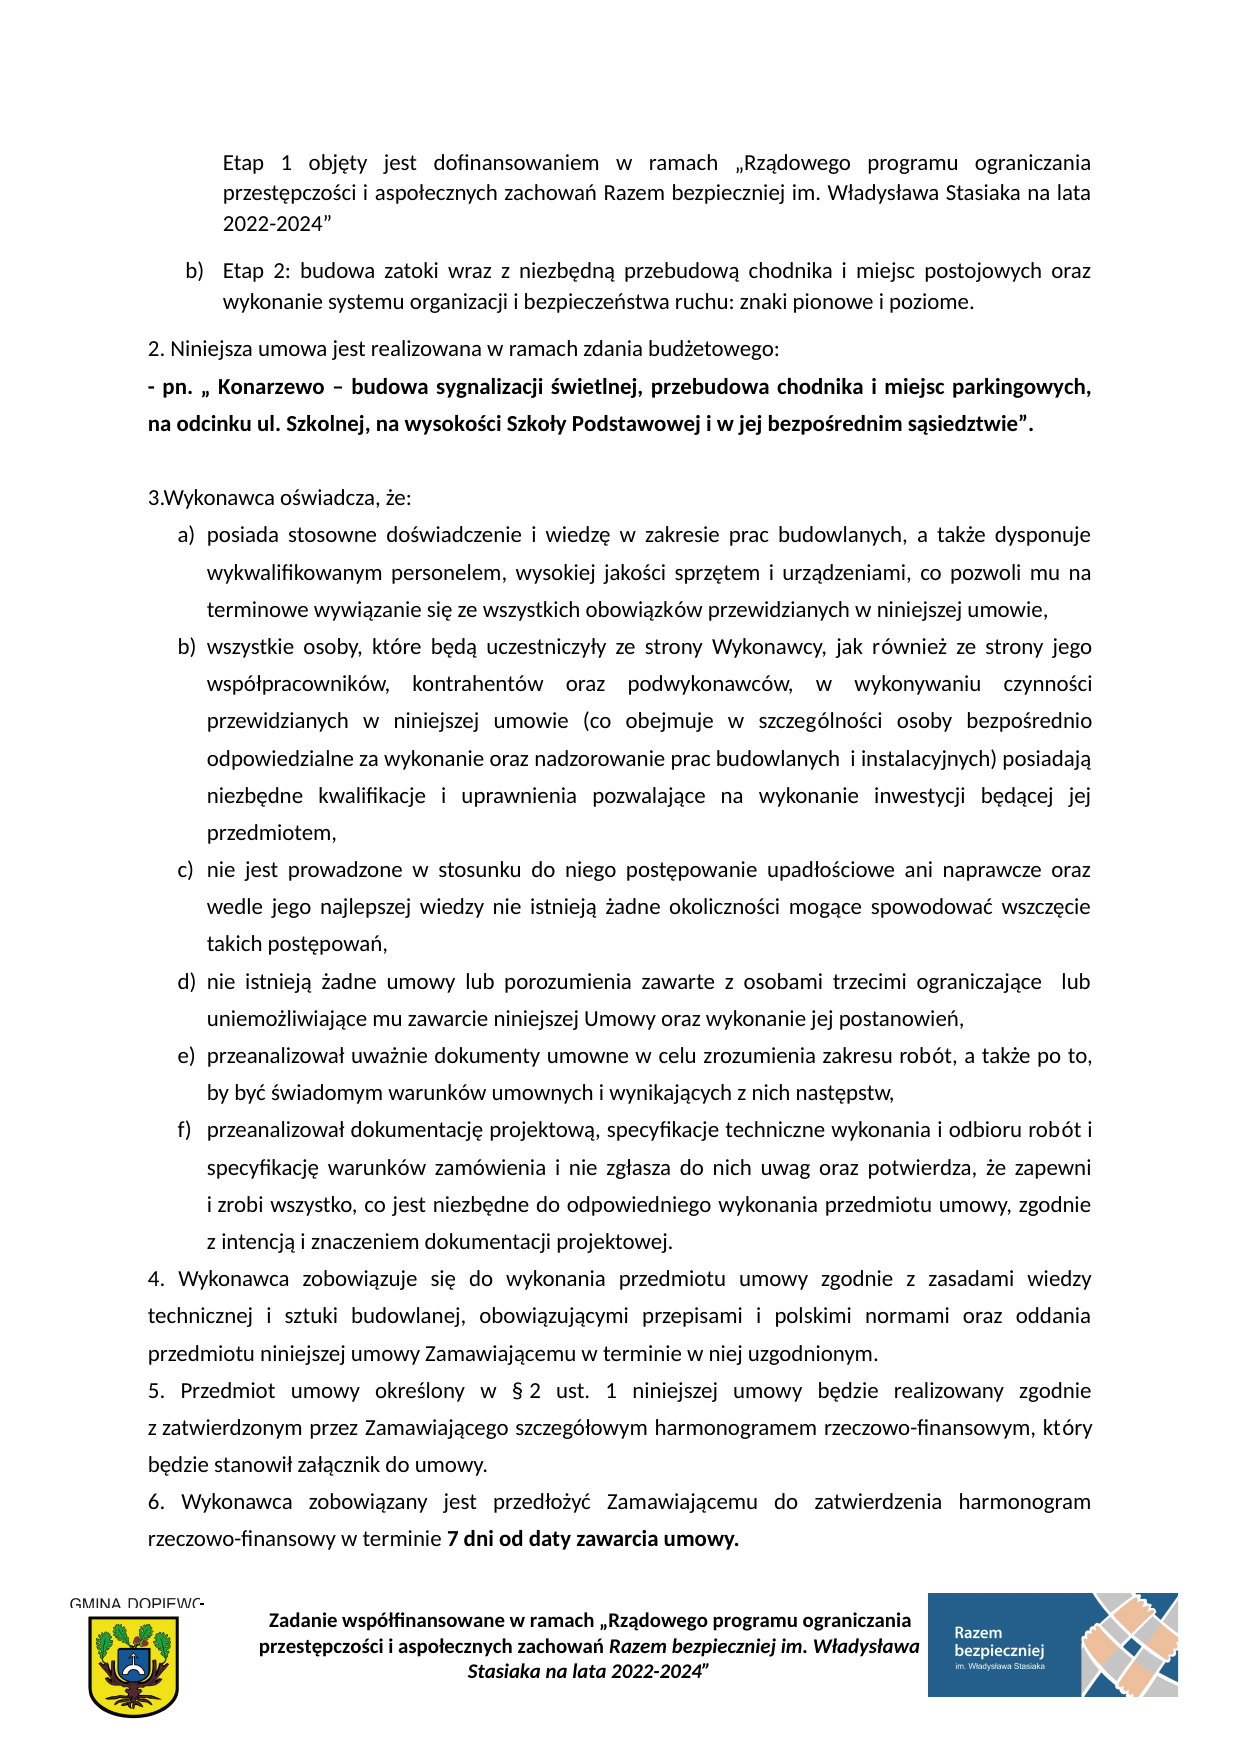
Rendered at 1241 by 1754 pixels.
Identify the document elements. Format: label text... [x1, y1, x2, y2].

list posiada stosowne doświadczenie i wiedzę w zakresie prac budowlanych, a także dysponuje wykwalifikowanym personelem, wysokiej jakości sprzętem i urządzeniami, co pozwoli mu na terminowe wywiązanie się ze wszystkich obowiązków przewidzianych w niniejszej umowie, [177, 521, 1093, 623]
text 5. Przedmiot umowy określony w § 2 ust. 1 niniejszej umowy będzie realizowany zgodnie z zatwierdzonym przez Zamawiającego szczegółowym harmonogramem rzeczowo-finansowym, który będzie stanowił załącznik do umowy. [148, 1376, 1093, 1478]
text 3.Wykonawca oświadcza, że: [148, 483, 1093, 511]
list Etap 2: budowa zatoki wraz z niezbędną przebudową chodnika i miejsc postojowych oraz wykonanie systemu organizacji i bezpieczeństwa ruchu: znaki pionowe i poziome. [185, 256, 1093, 315]
list przeanalizował dokumentację projektową, specyfikacje techniczne wykonania i odbioru robót i specyfikację warunków zamówienia i nie zgłasza do nich uwag oraz potwierdza, że zapewni i zrobi wszystko, co jest niezbędne do odpowiedniego wykonania przedmiotu umowy, zgodnie z intencją i znaczeniem dokumentacji projektowej. [177, 1116, 1093, 1255]
picture [928, 1593, 1178, 1697]
list przeanalizował uważnie dokumenty umowne w celu zrozumienia zakresu robót, a także po to, by być świadomym warunków umownych i wynikających z nich następstw, [177, 1041, 1093, 1106]
text 6. Wykonawca zobowiązany jest przedłożyć Zamawiającemu do zatwierdzenia harmonogram rzeczowo-finansowy w terminie 7 dni od daty zawarcia umowy. [148, 1487, 1093, 1553]
text Etap 1 objęty jest dofinansowaniem w ramach „Rządowego programu ograniczania przestępczości i aspołecznych zachowań Razem bezpieczniej im. Władysława Stasiaka na lata 2022-2024” [223, 148, 1093, 237]
picture [85, 1611, 183, 1722]
list nie istnieją żadne umowy lub porozumienia zawarte z osobami trzecimi ograniczające lub uniemożliwiające mu zawarcie niniejszej Umowy oraz wykonanie jej postanowień, [177, 967, 1093, 1032]
list nie jest prowadzone w stosunku do niego postępowanie upadłościowe ani naprawcze oraz wedle jego najlepszej wiedzy nie istnieją żadne okoliczności mogące spowodować wszczęcie takich postępowań, [177, 855, 1093, 958]
text - pn. „ Konarzewo – budowa sygnalizacji świetlnej, przebudowa chodnika i miejsc parkingowych, na odcinku ul. Szkolnej, na wysokości Szkoły Podstawowej i w jej bezpośrednim sąsiedztwie”. [148, 372, 1093, 437]
text 2. Niniejsza umowa jest realizowana w ramach zdania budżetowego: [148, 334, 1093, 363]
list wszystkie osoby, które będą uczestniczyły ze strony Wykonawcy, jak również ze strony jego współpracowników, kontrahentów oraz podwykonawców, w wykonywaniu czynności przewidzianych w niniejszej umowie (co obejmuje w szczególności osoby bezpośrednio odpowiedzialne za wykonanie oraz nadzorowanie prac budowlanych i instalacyjnych) posiadają niezbędne kwalifikacje i uprawnienia pozwalające na wykonanie inwestycji będącej jej przedmiotem, [177, 632, 1093, 846]
picture [68, 1594, 200, 1607]
text 4. Wykonawca zobowiązuje się do wykonania przedmiotu umowy zgodnie z zasadami wiedzy technicznej i sztuki budowlanej, obowiązującymi przepisami i polskimi normami oraz oddania przedmiotu niniejszej umowy Zamawiającemu w terminie w niej uzgodnionym. [148, 1264, 1093, 1367]
